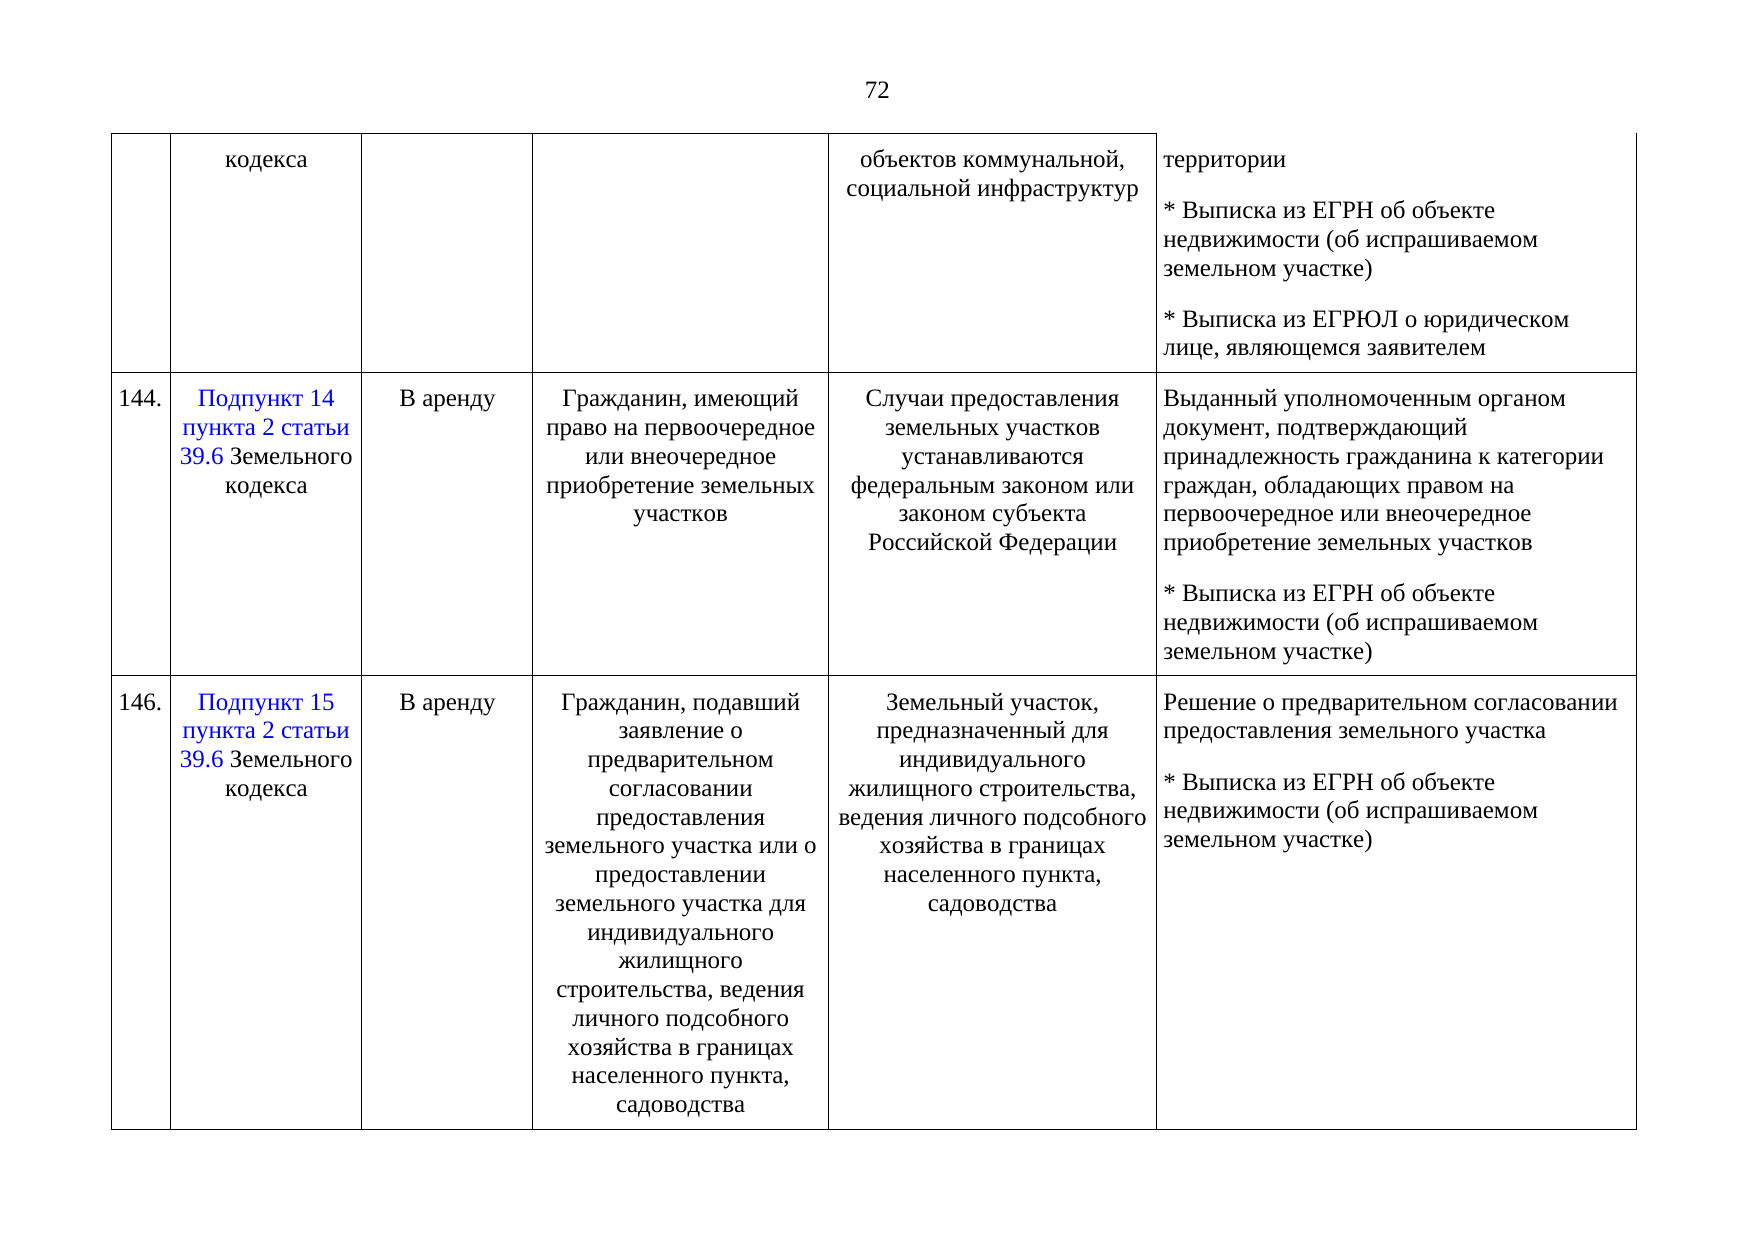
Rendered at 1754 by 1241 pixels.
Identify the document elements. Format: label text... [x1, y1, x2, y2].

table_cell Подпункт 14 пункта 2 статьи 39.6 Земельного кодекса [171, 373, 361, 675]
table_cell [112, 676, 170, 1129]
table_cell Гражданин, имеющий право на первоочередное или внеочередное приобретение земельных участков [533, 373, 828, 675]
table_cell В аренду [362, 676, 532, 1129]
table_cell Подпункт 15 пункта 2 статьи 39.6 Земельного кодекса [171, 676, 361, 1129]
table_cell [112, 373, 170, 675]
table_cell * Выписка из ЕГРЮЛ о юридическом лице, являющемся заявителем [1157, 292, 1636, 372]
table_cell Решение о предварительном согласовании предоставления земельного участка [1157, 676, 1636, 755]
table_cell * Выписка из ЕГРН об объекте недвижимости (об испрашиваемом земельном участке) [1157, 567, 1636, 675]
table_cell * Выписка из ЕГРН об объекте недвижимости (об испрашиваемом земельном участке) [1157, 184, 1636, 292]
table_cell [1157, 133, 1636, 183]
table_cell В аренду [362, 373, 532, 675]
table_cell Случаи предоставления земельных участков устанавливаются федеральным законом или законом субъекта Российской Федерации [829, 373, 1156, 675]
table_cell Выданный уполномоченным органом документ, подтверждающий принадлежность гражданина к категории граждан, обладающих правом на первоочередное или внеочередное приобретение земельных участков [1157, 373, 1636, 567]
table_cell Земельный участок, предназначенный для индивидуального жилищного строительства, ведения личного подсобного хозяйства в границах населенного пункта, садоводства [829, 676, 1156, 1129]
table_cell Гражданин, подавший заявление о предварительном согласовании предоставления земельного участка или о предоставлении земельного участка для индивидуального жилищного строительства, ведения личного подсобного хозяйства в границах населенного пункта, садоводства [533, 676, 828, 1129]
table_cell * Выписка из ЕГРН об объекте недвижимости (об испрашиваемом земельном участке) [1157, 755, 1636, 1129]
